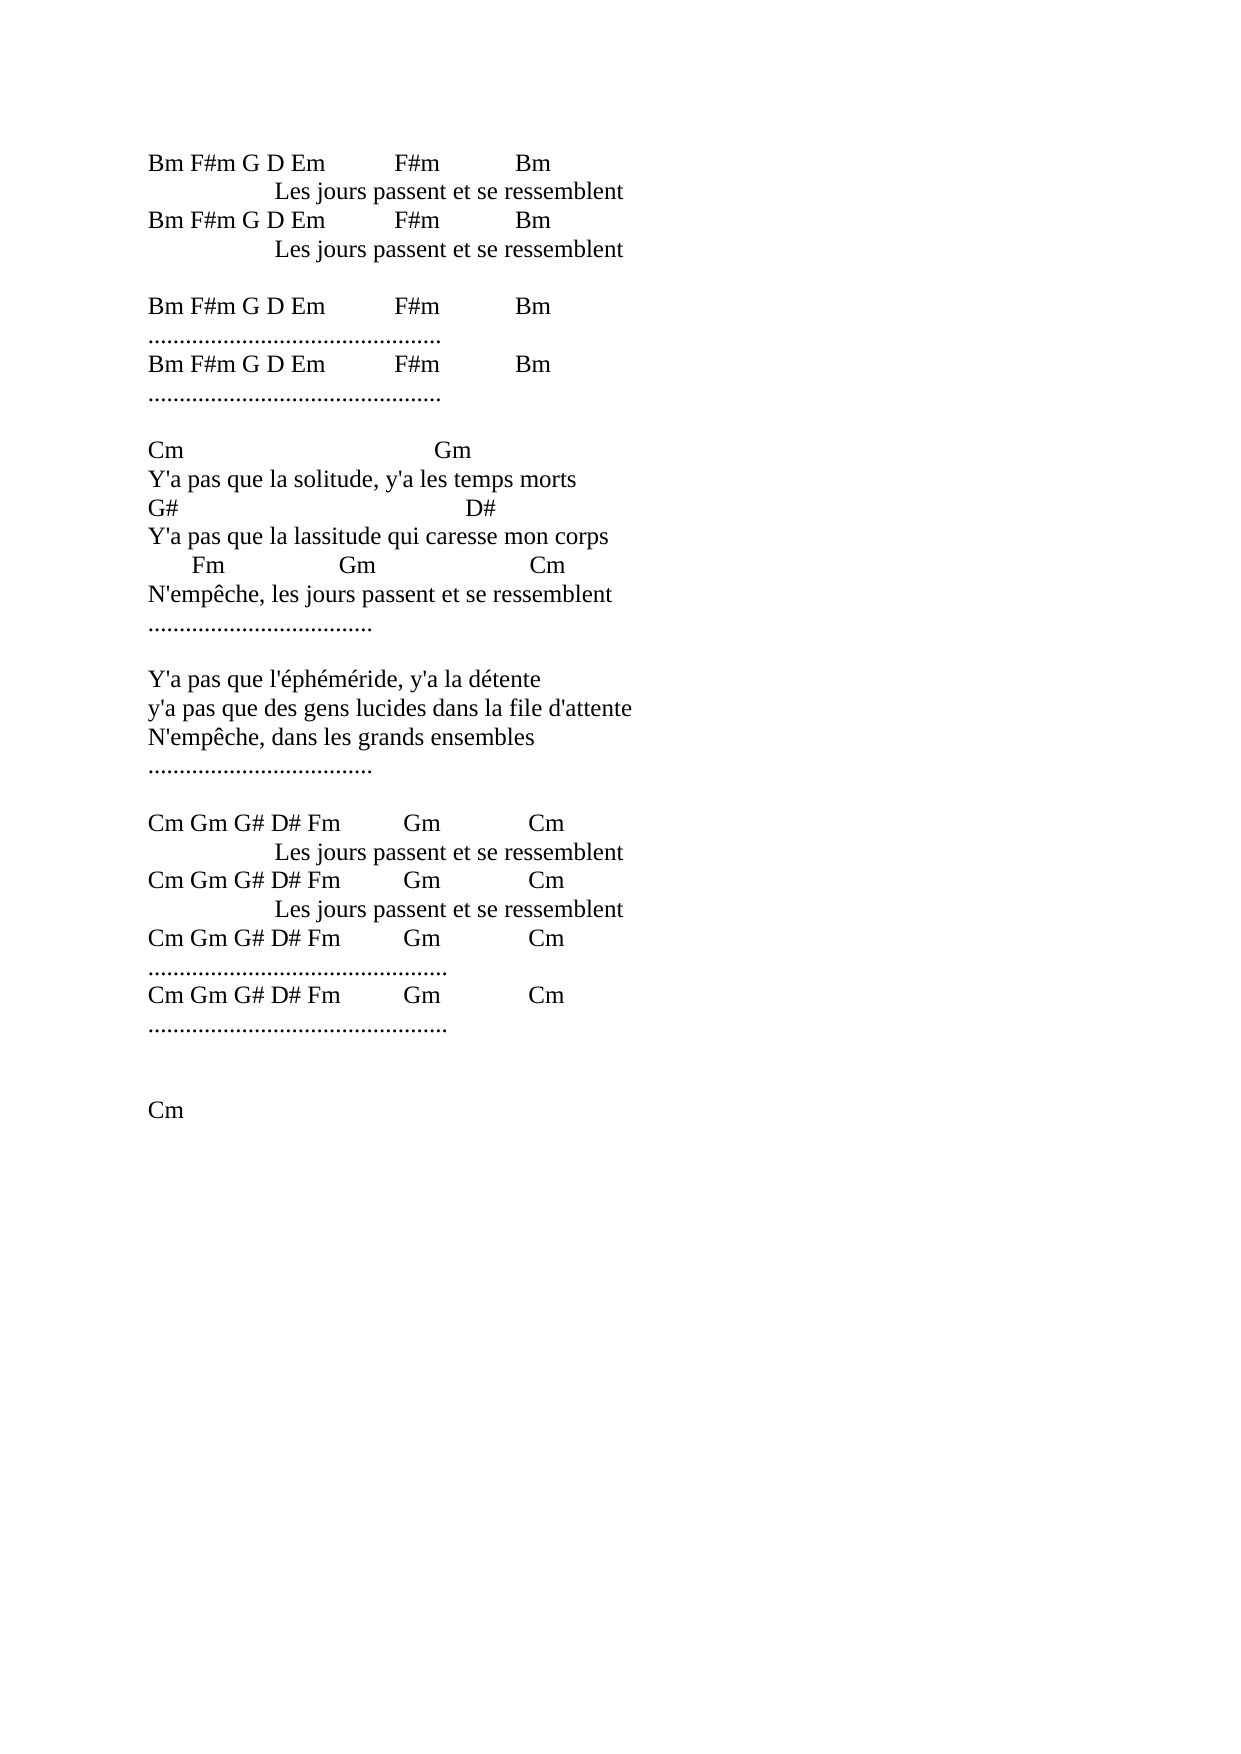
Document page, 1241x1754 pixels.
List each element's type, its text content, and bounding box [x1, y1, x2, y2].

text ................................................ [148, 1009, 1093, 1038]
text .................................... [148, 608, 1093, 636]
text Bm F#m G D Em F#m Bm [148, 291, 1093, 320]
text Bm F#m G D Em F#m Bm [148, 349, 1093, 378]
text Cm Gm [148, 435, 1093, 464]
text Y'a pas que la lassitude qui caresse mon corps [148, 521, 1093, 550]
text .................................... [148, 751, 1093, 779]
text Les jours passent et se ressemblent [148, 894, 1093, 923]
text Bm F#m G D Em F#m Bm [148, 205, 1093, 234]
text G# D# [148, 493, 1093, 521]
text Les jours passent et se ressemblent [148, 837, 1093, 866]
text Les jours passent et se ressemblent [148, 234, 1093, 263]
text Cm Gm G# D# Fm Gm Cm [148, 866, 1093, 894]
text Y'a pas que l'éphéméride, y'a la détente [148, 664, 1093, 693]
text y'a pas que des gens lucides dans la file d'attente [148, 693, 1093, 722]
text Y'a pas que la solitude, y'a les temps morts [148, 464, 1093, 493]
text ............................................... [148, 378, 1093, 406]
text ............................................... [148, 320, 1093, 349]
text Bm F#m G D Em F#m Bm [148, 148, 1093, 176]
text ................................................ [148, 952, 1093, 981]
text Les jours passent et se ressemblent [148, 176, 1093, 205]
text Cm Gm G# D# Fm Gm Cm [148, 808, 1093, 837]
text N'empêche, dans les grands ensembles [148, 722, 1093, 751]
text Fm Gm Cm [148, 550, 1093, 579]
text Cm [148, 1096, 1093, 1124]
text Cm Gm G# D# Fm Gm Cm [148, 981, 1093, 1009]
text N'empêche, les jours passent et se ressemblent [148, 579, 1093, 608]
text Cm Gm G# D# Fm Gm Cm [148, 923, 1093, 952]
